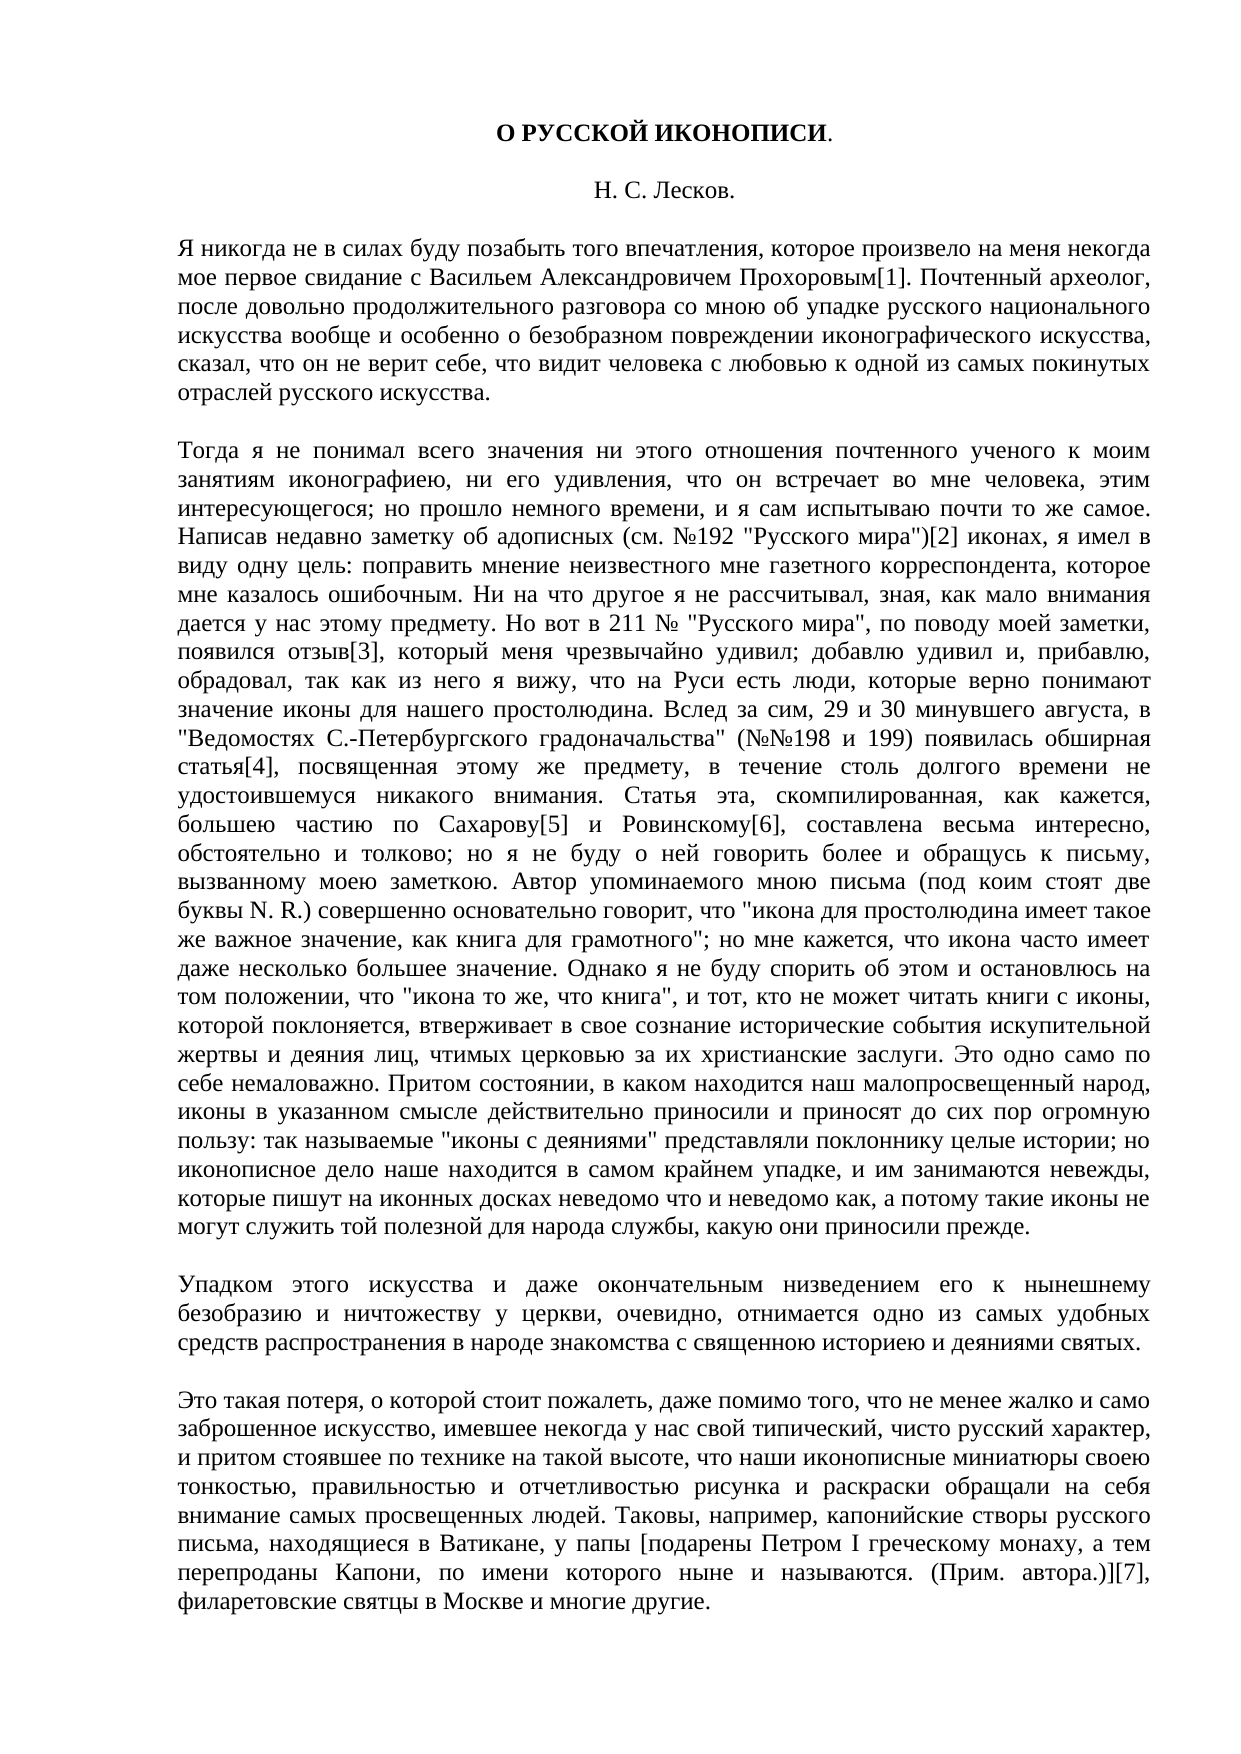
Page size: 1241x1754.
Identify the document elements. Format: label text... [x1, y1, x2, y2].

text Упадком этого искусства и даже окончательным низведением его к нынешнему безобразию и ничтожеству у церкви, очевидно, отнимается одно из самых удобных средств распространения в народе знакомства с священною историею и деяниями святых. [177, 1269, 1152, 1356]
text Тогда я не понимал всего значения ни этого отношения почтенного ученого к моим занятиям иконографиею, ни его удивления, что он встречает во мне человека, этим интересующегося; но прошло немного времени, и я сам испытываю почти то же самое. Написав недавно заметку об адописных (см. №192 "Русского мира")[2] иконах, я имел в виду одну цель: поправить мнение неизвестного мне газетного корреспондента, которое мне казалось ошибочным. Ни на что другое я не рассчитывал, зная, как мало внимания дается у нас этому предмету. Но вот в 211 № "Русского мира", по поводу моей заметки, появился отзыв[3], который меня чрезвычайно удивил; добавлю удивил и, прибавлю, обрадовал, так как из него я вижу, что на Руси есть люди, которые верно понимают значение иконы для нашего простолюдина. Вслед за сим, 29 и 30 минувшего августа, в "Ведомостях С.-Петербургского градоначальства" (№№198 и 199) появилась обширная статья[4], посвященная этому же предмету, в течение столь долгого времени не удостоившемуся никакого внимания. Статья эта, скомпилированная, как кажется, большею частию по Сахарову[5] и Ровинскому[6], составлена весьма интересно, обстоятельно и толково; но я не буду о ней говорить более и обращусь к письму, вызванному моею заметкою. Автор упоминаемого мною письма (под коим стоят две буквы N. R.) совершенно основательно говорит, что "икона для простолюдина имеет такое же важное значение, как книга для грамотного"; но мне кажется, что икона часто имеет даже несколько большее значение. Однако я не буду спорить об этом и остановлюсь на том положении, что "икона то же, что книга", и тот, кто не может читать книги с иконы, которой поклоняется, втверживает в свое сознание исторические события искупительной жертвы и деяния лиц, чтимых церковью за их христианские заслуги. Это одно само по себе немаловажно. Притом состоянии, в каком находится наш малопросвещенный народ, иконы в указанном смысле действительно приносили и приносят до сих пор огромную пользу: так называемые "иконы с деяниями" представляли поклоннику целые истории; но иконописное дело наше находится в самом крайнем упадке, и им занимаются невежды, которые пишут на иконных досках неведомо что и неведомо как, а потому такие иконы не могут служить той полезной для народа службы, какую они приносили прежде. [177, 435, 1152, 1240]
text Это такая потеря, о которой стоит пожалеть, даже помимо того, что не менее жалко и само заброшенное искусство, имевшее некогда у нас свой типический, чисто русский характер, и притом стоявшее по технике на такой высоте, что наши иконописные миниатюры своею тонкостью, правильностью и отчетливостью рисунка и раскраски обращали на себя внимание самых просвещенных людей. Таковы, например, капонийские створы русского письма, находящиеся в Ватикане, у папы [подарены Петром I греческому монаху, а тем перепроданы Капони, по имени которого ныне и называются. (Прим. автора.)][7], филаретовские святцы в Москве и многие другие. [177, 1385, 1152, 1615]
text Я никогда не в силах буду позабыть того впечатления, которое произвело на меня некогда мое первое свидание с Васильем Александровичем Прохоровым[1]. Почтенный археолог, после довольно продолжительного разговора со мною об упадке русского национального искусства вообще и особенно о безобразном повреждении иконографического искусства, сказал, что он не верит себе, что видит человека с любовью к одной из самых покинутых отраслей русского искусства. [177, 233, 1152, 406]
text Н. С. Лесков. [177, 176, 1152, 204]
text О РУССКОЙ ИКОНОПИСИ. [177, 118, 1152, 147]
